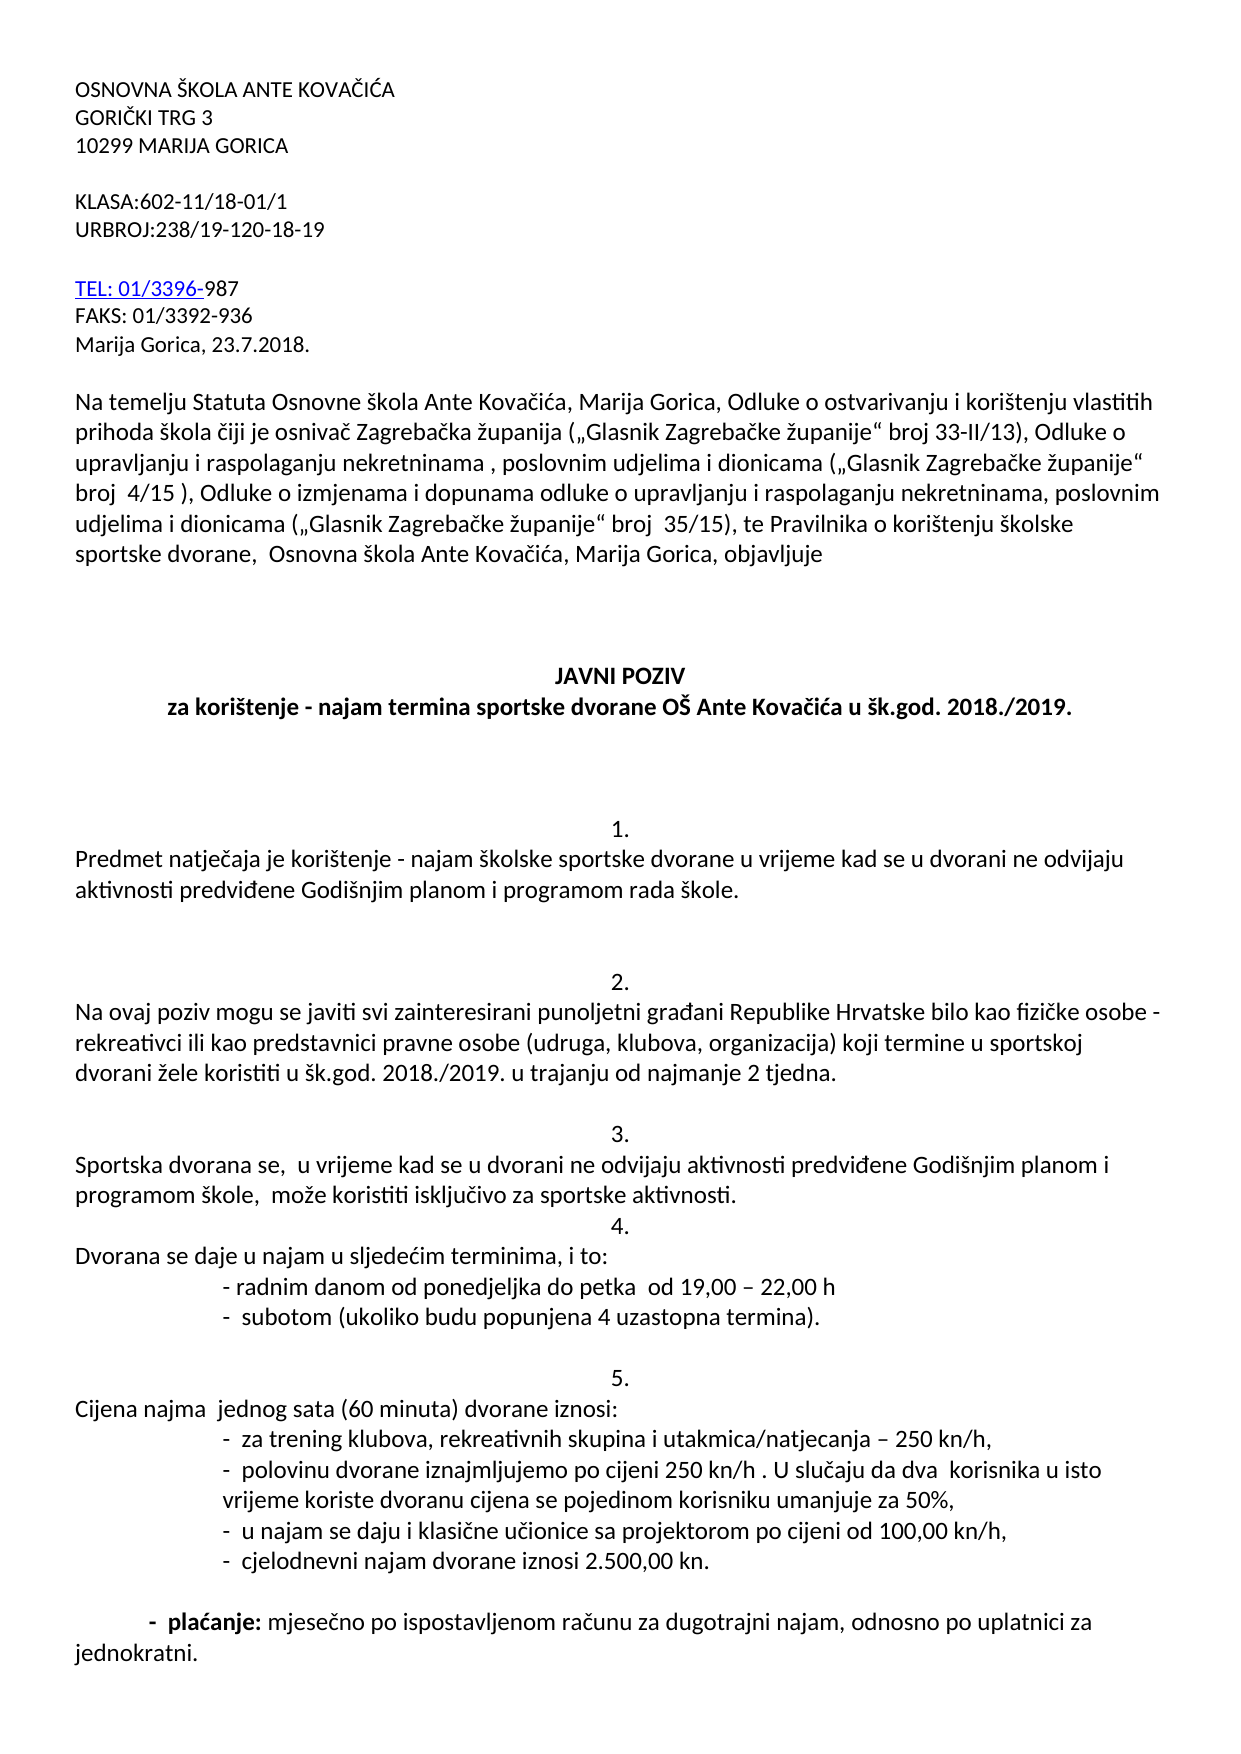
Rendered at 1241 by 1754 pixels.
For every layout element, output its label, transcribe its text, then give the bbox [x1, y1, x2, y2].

text GORIČKI TRG 3 [75, 103, 1165, 131]
text za korištenje - najam termina sportske dvorane OŠ Ante Kovačića u šk.god. 2018./2019. [75, 691, 1165, 721]
text - za trening klubova, rekreativnih skupina i utakmica/natjecanja – 250 kn/h, [75, 1423, 1165, 1454]
text FAKS: 01/3392-936 [75, 302, 1165, 330]
text Cijena najma jednog sata (60 minuta) dvorane iznosi: [75, 1393, 1165, 1423]
text Sportska dvorana se, u vrijeme kad se u dvorani ne odvijaju aktivnosti predviđene Godišnjim planom i programom škole, može koristiti isključivo za sportske aktivnosti. [75, 1149, 1165, 1210]
text TEL: 01/3396-987 [75, 274, 1165, 302]
text Marija Gorica, 23.7.2018. [75, 330, 1165, 358]
text Dvorana se daje u najam u sljedećim terminima, i to: [75, 1240, 1165, 1271]
text 10299 MARIJA GORICA [75, 131, 1165, 159]
text URBROJ:238/19-120-18-19 [75, 215, 1165, 243]
text - polovinu dvorane iznajmljujemo po cijeni 250 kn/h . U slučaju da dva korisnika u isto vrijeme koriste dvoranu cijena se pojedinom korisniku umanjuje za 50%, [222, 1454, 1165, 1515]
text - subotom (ukoliko budu popunjena 4 uzastopna termina). [222, 1301, 1165, 1332]
text - cjelodnevni najam dvorane iznosi 2.500,00 kn. [222, 1546, 1165, 1576]
text 1. [75, 813, 1165, 843]
text 2. [75, 966, 1165, 996]
text - radnim danom od ponedjeljka do petka od 19,00 – 22,00 h [149, 1271, 1165, 1301]
text JAVNI POZIV [75, 660, 1165, 691]
text OSNOVNA ŠKOLA ANTE KOVAČIĆA [75, 75, 1165, 103]
text 5. [75, 1362, 1165, 1393]
text 4. [75, 1210, 1165, 1240]
text Na temelju Statuta Osnovne škola Ante Kovačića, Marija Gorica, Odluke o ostvarivanju i korištenju vlastitih prihoda škola čiji je osnivač Zagrebačka županija („Glasnik Zagrebačke županije“ broj 33-II/13), Odluke o upravljanju i raspolaganju nekretninama , poslovnim udjelima i dionicama („Glasnik Zagrebačke županije“ broj 4/15 ), Odluke o izmjenama i dopunama odluke o upravljanju i raspolaganju nekretninama, poslovnim udjelima i dionicama („Glasnik Zagrebačke županije“ broj 35/15), te Pravilnika o korištenju školske sportske dvorane, Osnovna škola Ante Kovačića, Marija Gorica, objavljuje [75, 386, 1165, 569]
text Na ovaj poziv mogu se javiti svi zainteresirani punoljetni građani Republike Hrvatske bilo kao fizičke osobe - rekreativci ili kao predstavnici pravne osobe (udruga, klubova, organizacija) koji termine u sportskoj dvorani žele koristiti u šk.god. 2018./2019. u trajanju od najmanje 2 tjedna. [75, 996, 1165, 1088]
text KLASA:602-11/18-01/1 [75, 187, 1165, 215]
text Predmet natječaja je korištenje - najam školske sportske dvorane u vrijeme kad se u dvorani ne odvijaju aktivnosti predviđene Godišnjim planom i programom rada škole. [75, 843, 1165, 904]
text - u najam se daju i klasične učionice sa projektorom po cijeni od 100,00 kn/h, [222, 1515, 1165, 1546]
text - plaćanje: mjesečno po ispostavljenom računu za dugotrajni najam, odnosno po uplatnici za jednokratni. [75, 1607, 1165, 1668]
text 3. [75, 1118, 1165, 1149]
